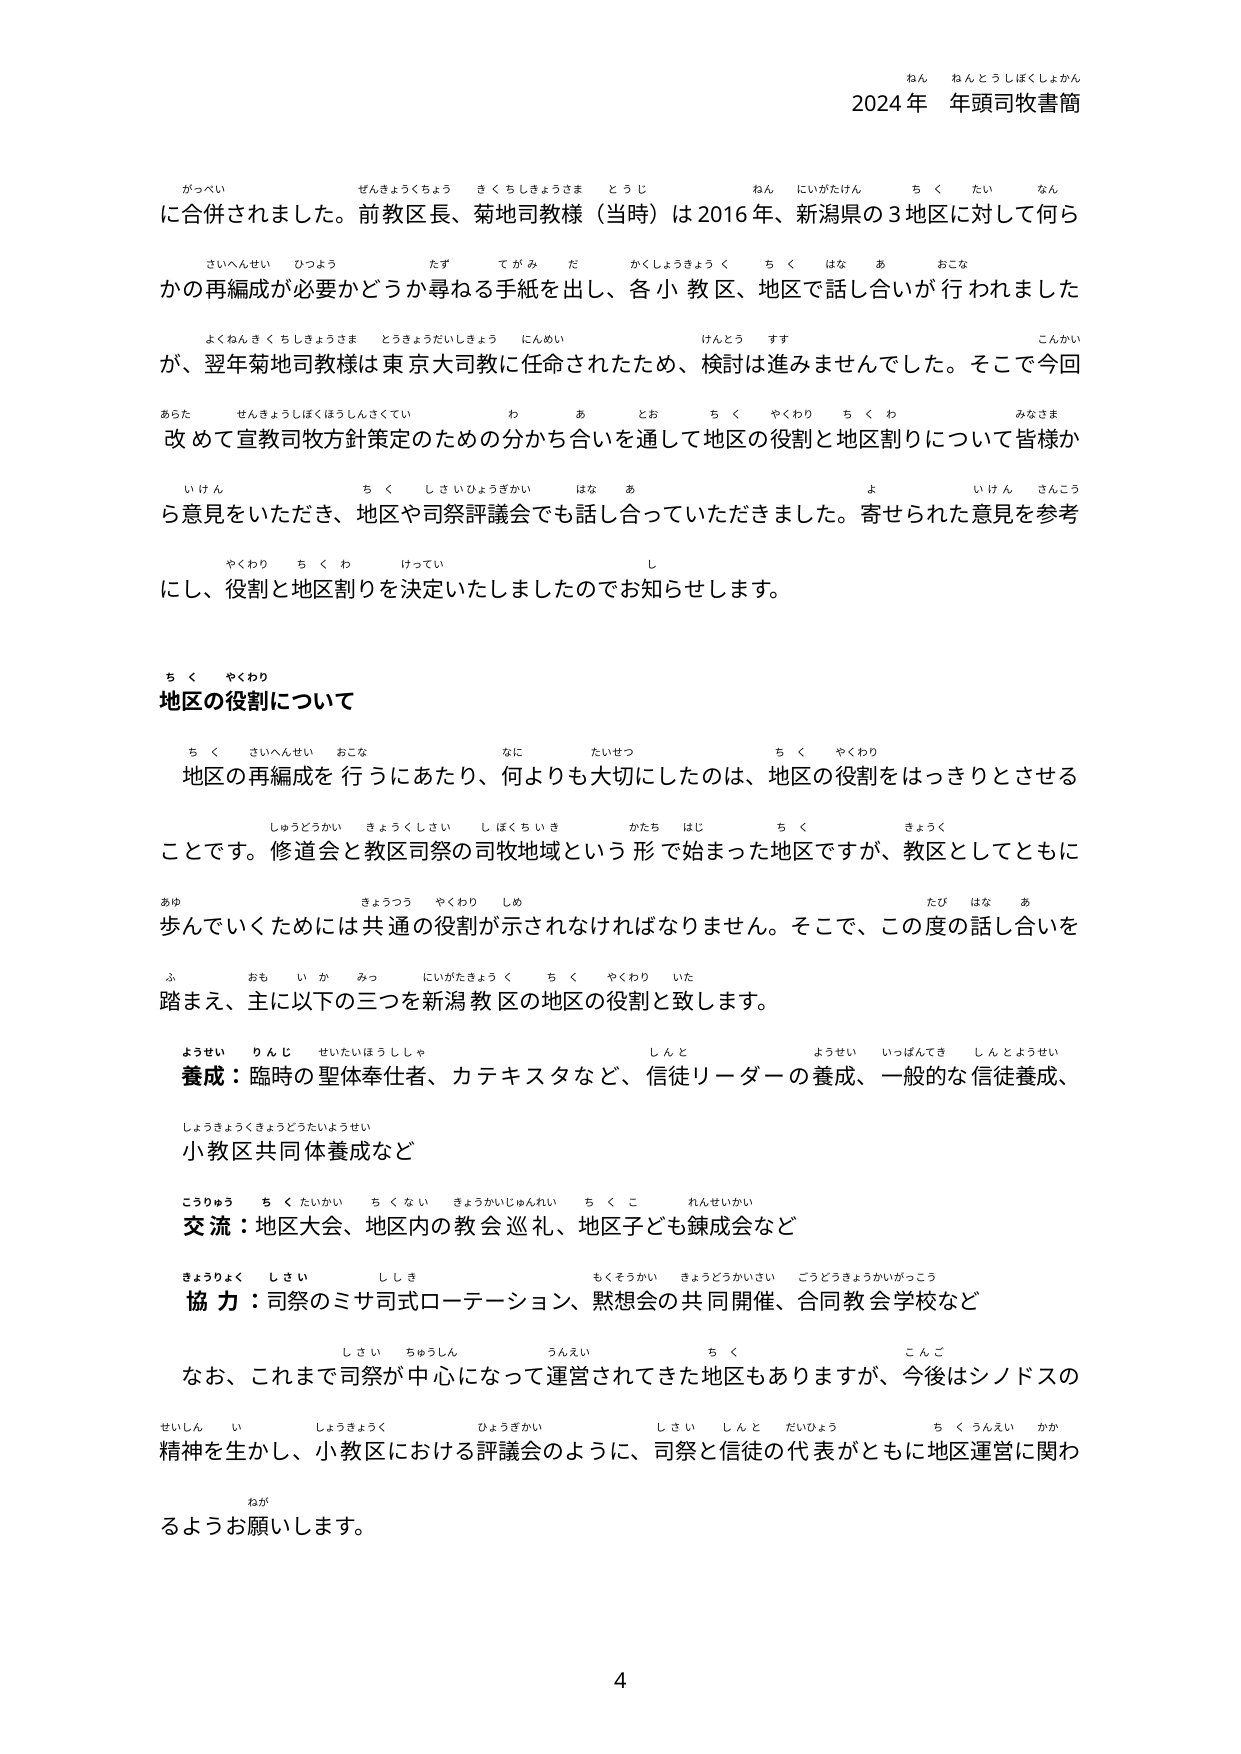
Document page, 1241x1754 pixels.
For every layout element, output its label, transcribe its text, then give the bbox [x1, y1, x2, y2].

text ：、の、どもなど [181, 1180, 1081, 1255]
text ：のミサローテーション、の、など [181, 1255, 1081, 1330]
text のについて [159, 655, 1081, 730]
text のをうにあたり、よりもにしたのは、のをはっきりとさせることです。とのというでまったですが、としてともにんでいくためにはのがされなければなりません。そこで、こののしいをまえ、にのつをののとします。 [159, 730, 1081, 1030]
text なお、これまでがになってされてきたもありますが、はシノドスのをかし、におけるのように、とのがともににわるようおいします。 [159, 1330, 1081, 1555]
text ：の、カテキスタなど、リーダーの、な、など [181, 1030, 1081, 1180]
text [159, 167, 1081, 617]
